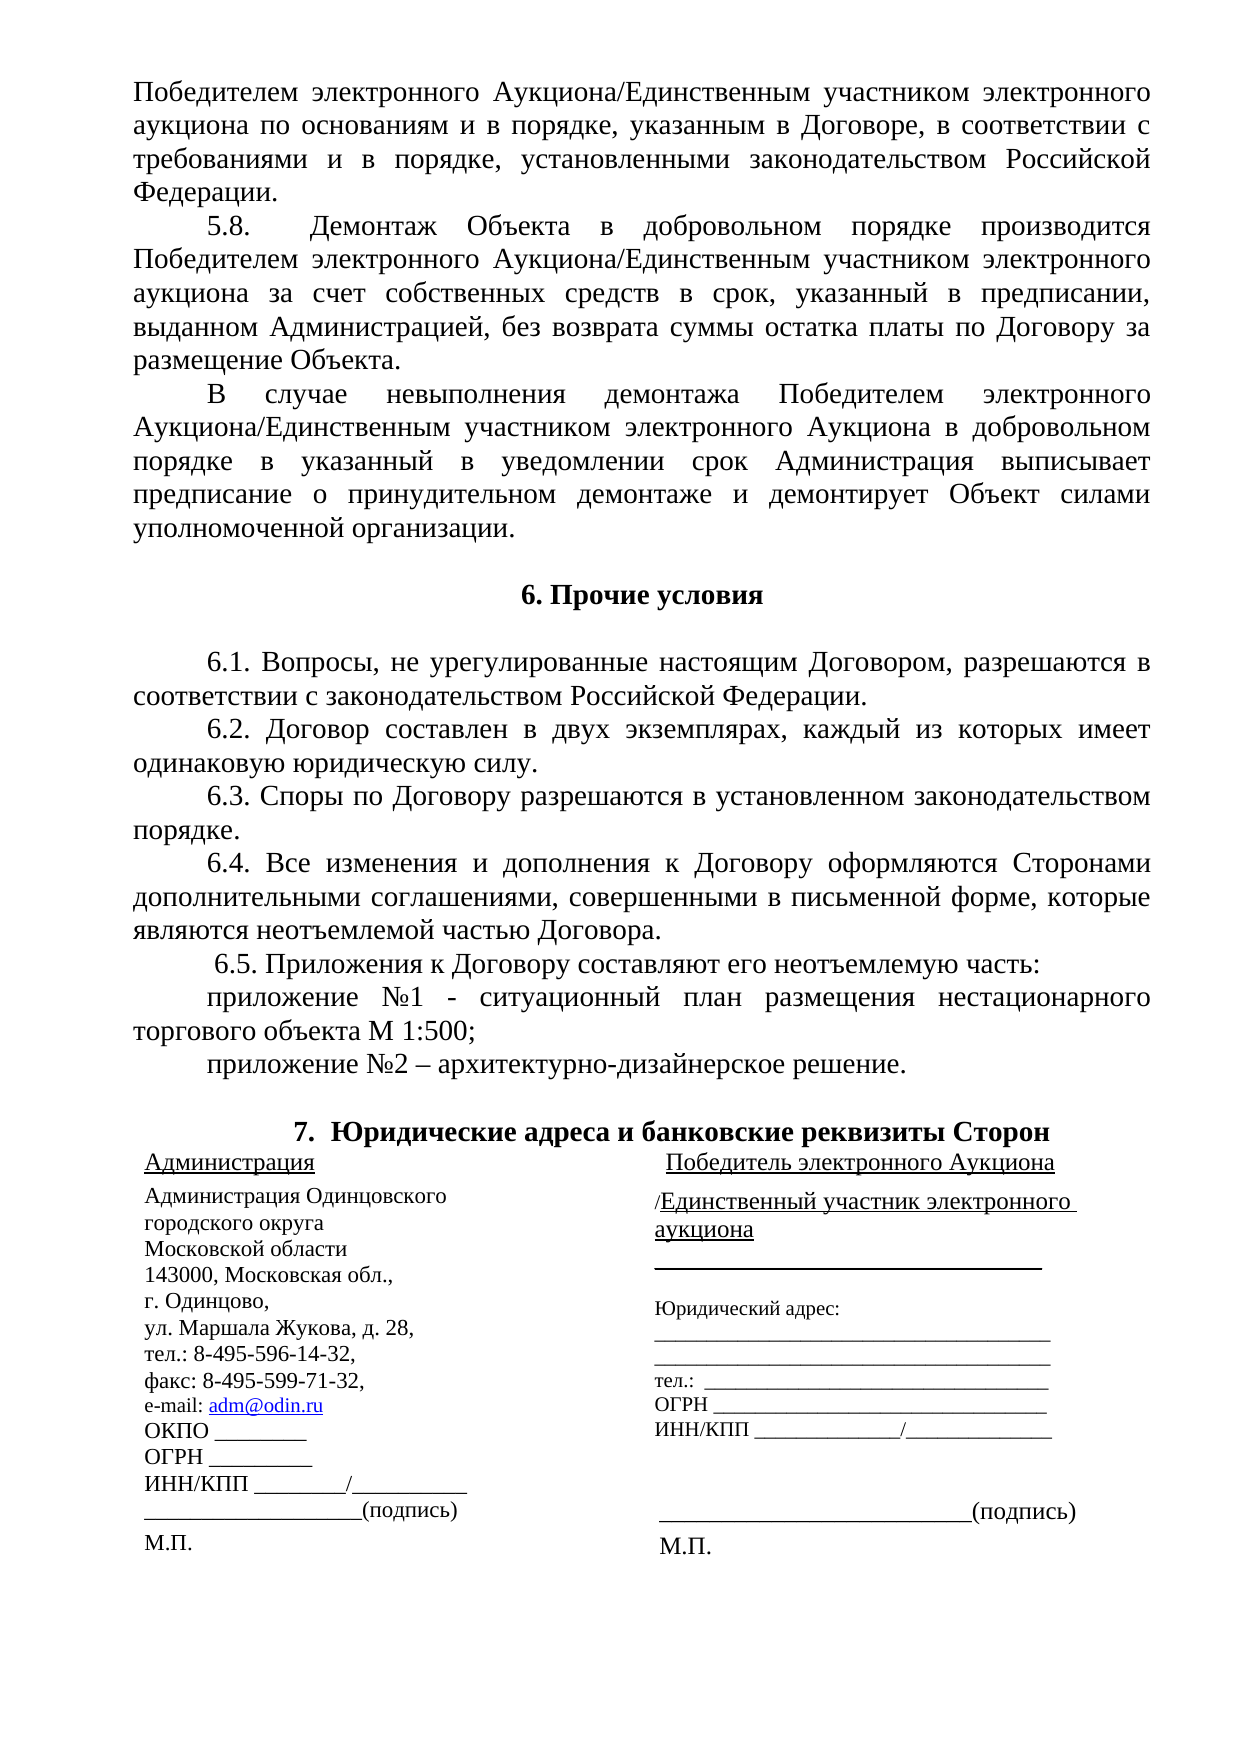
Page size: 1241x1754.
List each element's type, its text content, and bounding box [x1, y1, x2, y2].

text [133, 74, 1152, 208]
table_header Победитель электронного Аукциона [623, 1147, 1110, 1182]
table_cell Администрация Одинцовского городского округа Московской области 143000, Московская обл., г. Одинцово, ул. Маршала Жукова, д. 28, тел.: 8-495-596-14-32, факс: 8-495-599-71-32, e-mail: adm@odin.ru ОКПО ________ ОГРН _________ ИНН/КПП ________/__________ [133, 1182, 623, 1496]
table_header Администрация [133, 1147, 623, 1182]
table_cell [623, 1182, 1110, 1496]
text приложение №1 - ситуационный план размещения нестационарного торгового объекта М 1:500; [133, 979, 1152, 1047]
text 6.1. Вопросы, не урегулированные настоящим Договором, разрешаются в соответствии с законодательством Российской Федерации. [133, 644, 1152, 711]
text приложение №2 – архитектурно-дизайнерское решение. [133, 1047, 1152, 1080]
text 5.8. Демонтаж Объекта в добровольном порядке производится Победителем электронного Аукциона/Единственным участником электронного аукциона за счет собственных средств в срок, указанный в предписании, выданном Администрацией, без возврата суммы остатка платы по Договору за размещение Объекта. [133, 208, 1152, 376]
text 6.3. Споры по Договору разрешаются в установленном законодательством порядке. [133, 778, 1152, 845]
text 6.2. Договор составлен в двух экземплярах, каждый из которых имеет одинаковую юридическую силу. [133, 711, 1152, 778]
text 6.4. Все изменения и дополнения к Договору оформляются Сторонами дополнительными соглашениями, совершенными в письменной форме, которые являются неотъемлемой частью Договора. [133, 845, 1152, 946]
text 6. Прочие условия [133, 577, 1152, 611]
text 6.5. Приложения к Договору составляют его неотъемлемую часть: [133, 946, 1152, 979]
table_cell _________________________(подпись) М.П. [623, 1496, 1110, 1566]
text В случае невыполнения демонтажа Победителем электронного Аукциона/Единственным участником электронного Аукциона в добровольном порядке в указанный в уведомлении срок Администрация выписывает предписание о принудительном демонтаже и демонтирует Объект силами уполномоченной организации. [133, 376, 1152, 543]
table_cell ___________________(подпись) М.П. [133, 1496, 623, 1566]
list Юридические адреса и банковские реквизиты Сторон [192, 1114, 1152, 1147]
